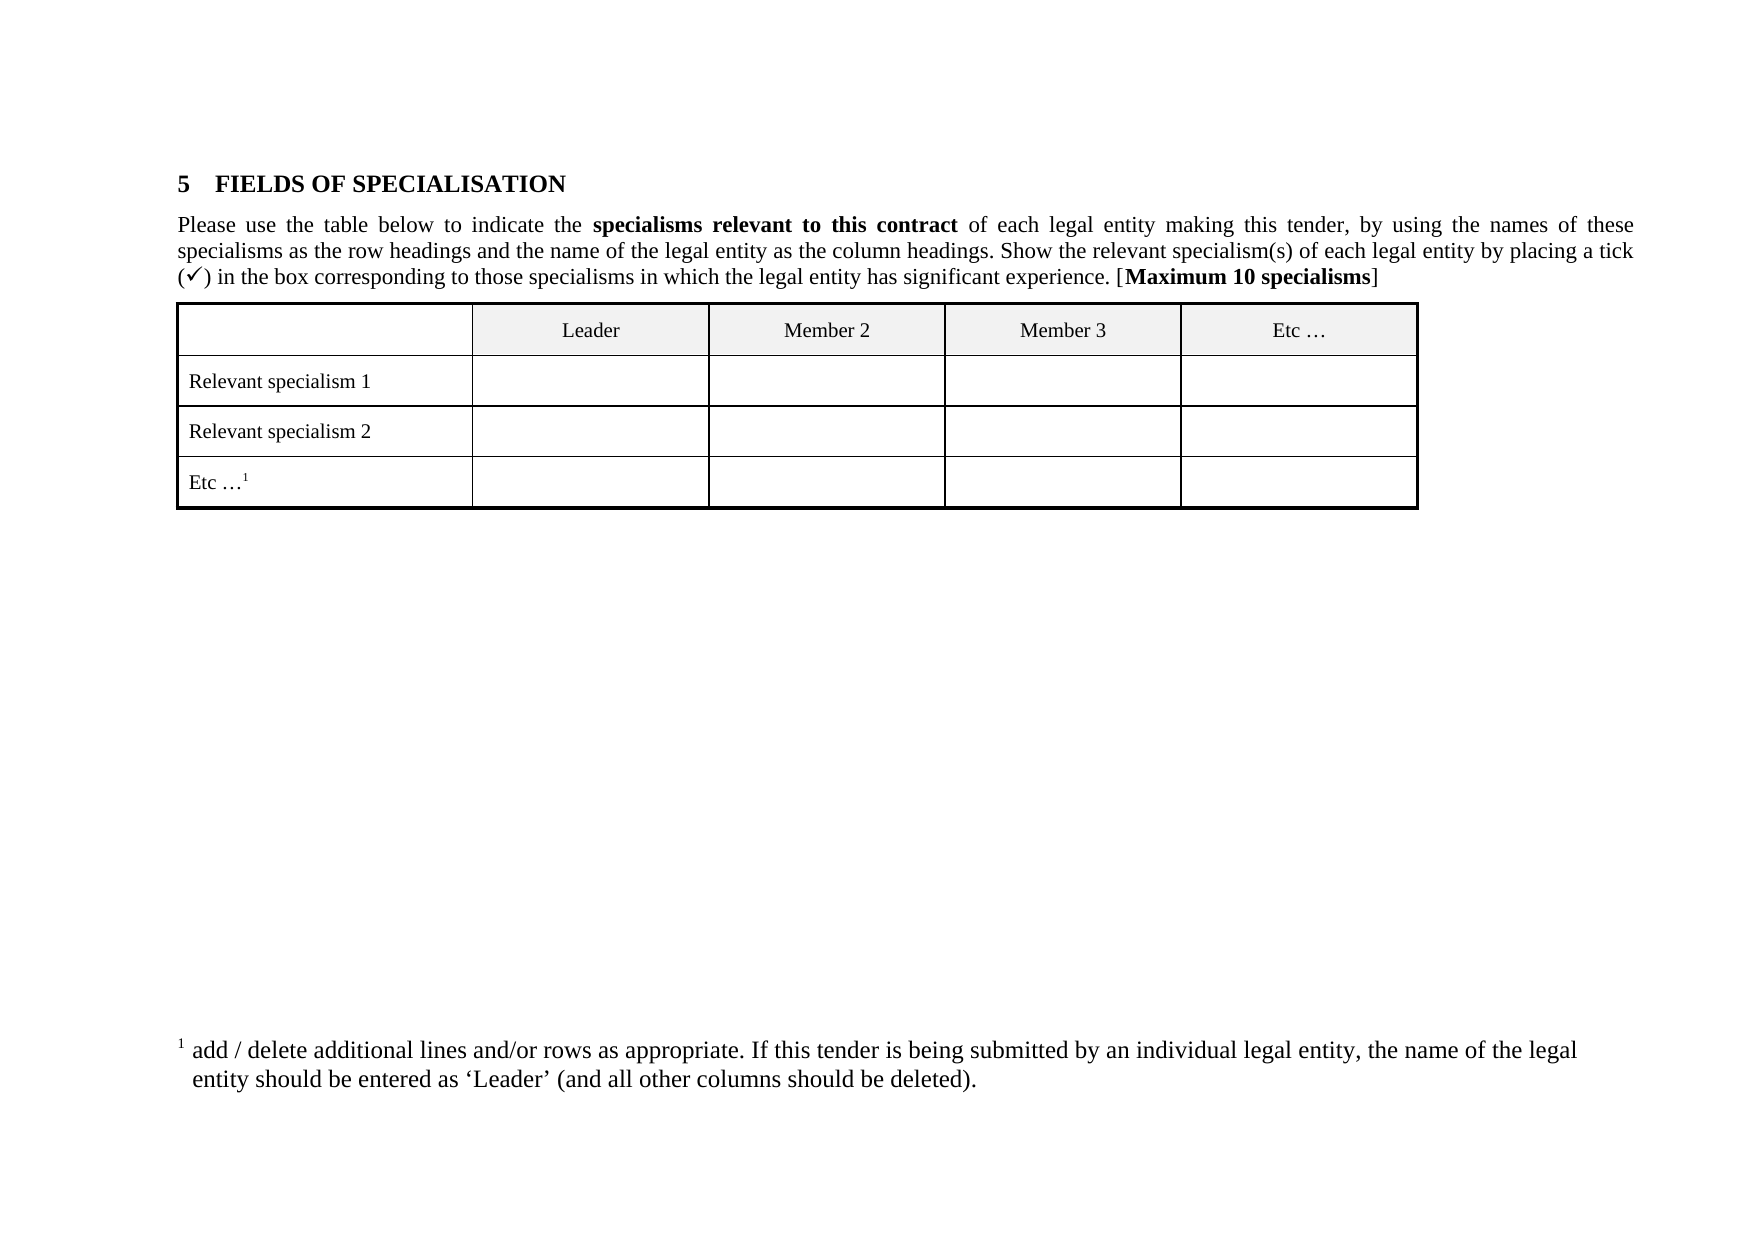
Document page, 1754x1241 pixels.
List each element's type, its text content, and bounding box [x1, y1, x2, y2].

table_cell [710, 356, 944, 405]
text Please use the table below to indicate the specialisms relevant to this contract of each legal entity making this tender, by using the names of these specialisms as the row headings and the name of the legal entity as the column headings. Show the relevant specialism(s) of each legal entity by placing a tick () in the box corresponding to those specialisms in which the legal entity has significant experience. [Maximum 10 specialisms] [177, 211, 1636, 290]
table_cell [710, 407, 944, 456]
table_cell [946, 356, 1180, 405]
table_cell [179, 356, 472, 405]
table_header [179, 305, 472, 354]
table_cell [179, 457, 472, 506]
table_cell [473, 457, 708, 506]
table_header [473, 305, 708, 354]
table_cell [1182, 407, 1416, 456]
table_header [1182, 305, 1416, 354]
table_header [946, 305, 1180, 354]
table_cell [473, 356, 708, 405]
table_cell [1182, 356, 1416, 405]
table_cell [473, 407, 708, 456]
text 5 FIELDS OF SPECIALISATION [177, 169, 1636, 198]
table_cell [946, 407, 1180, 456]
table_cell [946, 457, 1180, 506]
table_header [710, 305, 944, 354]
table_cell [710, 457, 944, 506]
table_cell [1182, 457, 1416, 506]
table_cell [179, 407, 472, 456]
